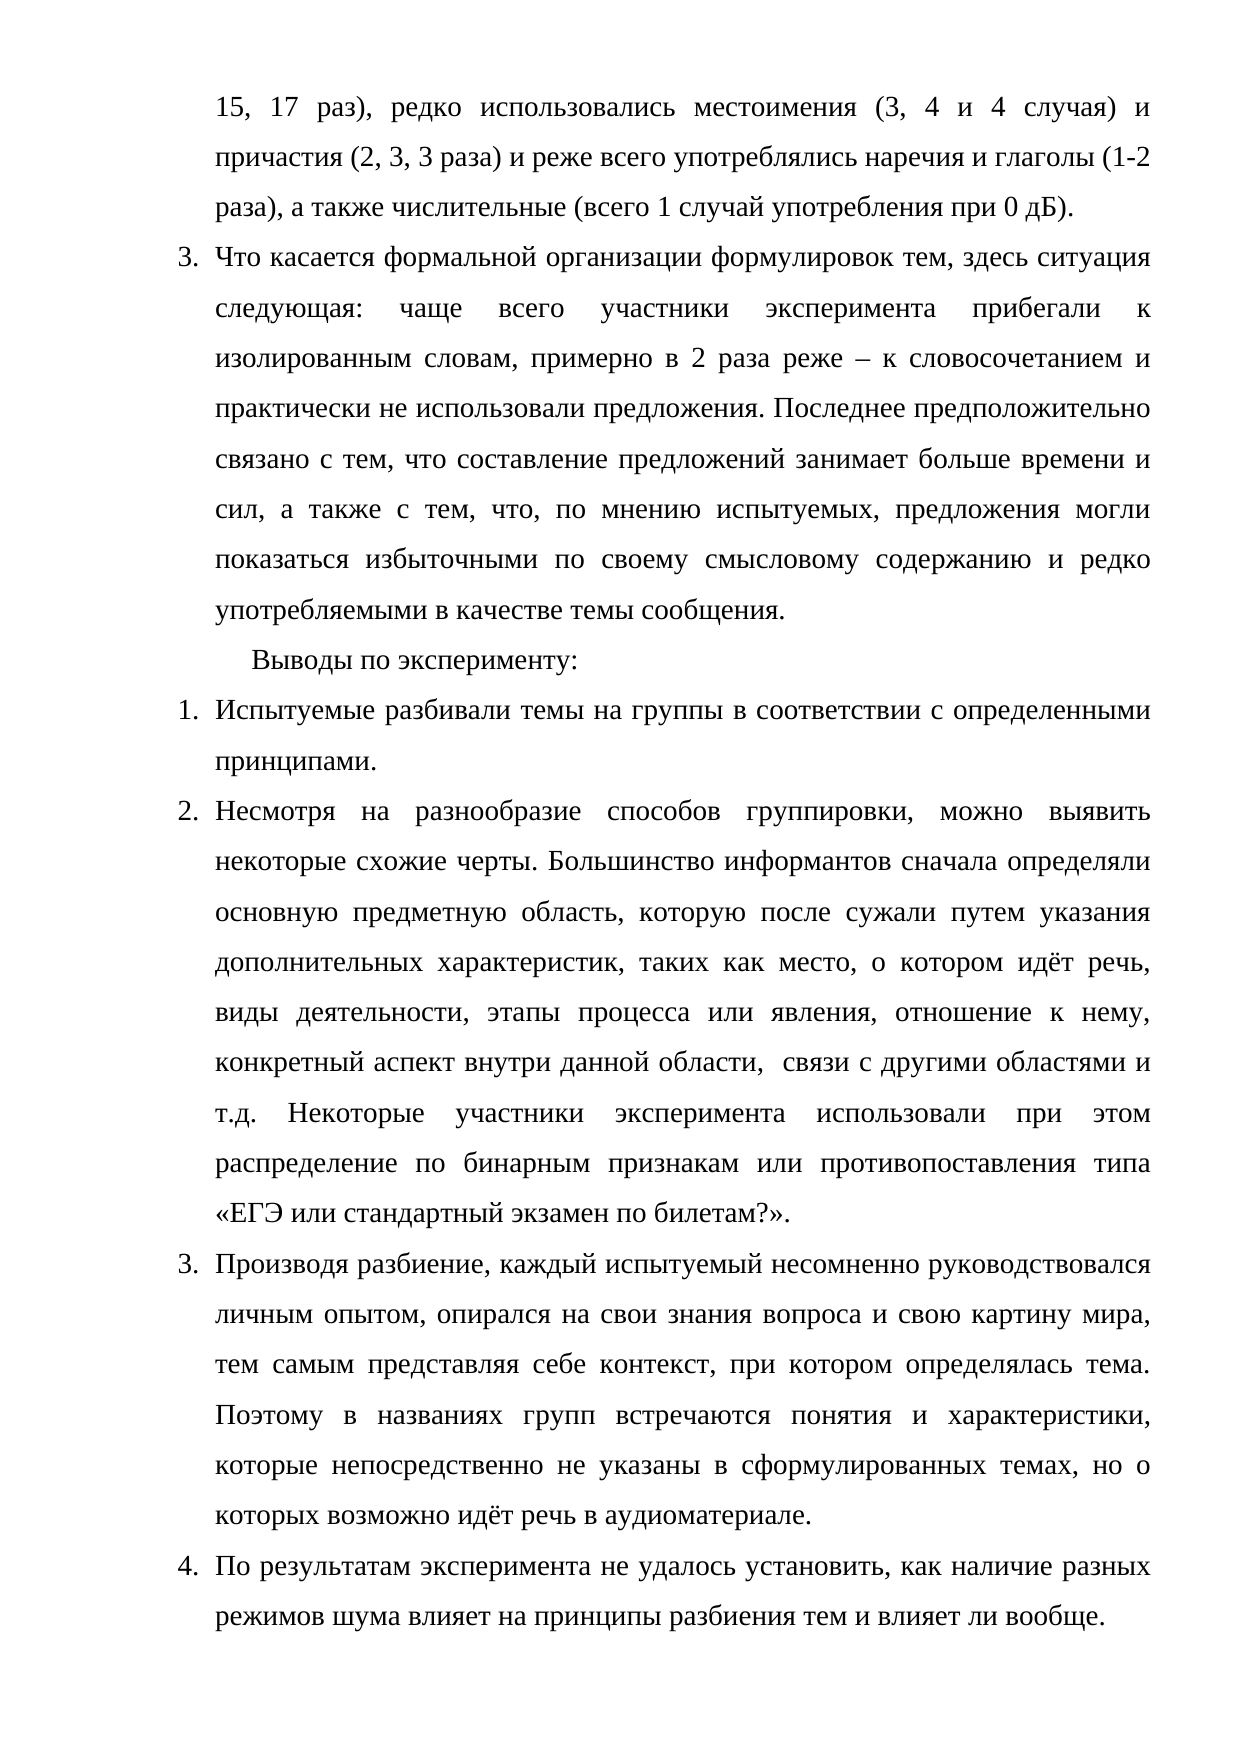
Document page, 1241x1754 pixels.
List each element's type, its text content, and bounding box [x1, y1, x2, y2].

text Выводы по эксперименту: [177, 642, 1152, 676]
list Несмотря на разнообразие способов группировки, можно выявить некоторые схожие черты. Большинство информантов сначала определяли основную предметную область, которую после сужали путем указания дополнительных характеристик, таких как место, о котором идёт речь, виды деятельности, этапы процесса или явления, отношение к нему, конкретный аспект внутри данной области, связи с другими областями и т.д. Некоторые участники эксперимента использовали при этом распределение по бинарным признакам или противопоставления типа «ЕГЭ или стандартный экзамен по билетам?». [177, 793, 1152, 1229]
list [177, 89, 1152, 223]
list Испытуемые разбивали темы на группы в соответствии с определенными принципами. [177, 692, 1152, 776]
list Что касается формальной организации формулировок тем, здесь ситуация следующая: чаще всего участники эксперимента прибегали к изолированным словам, примерно в 2 раза реже – к словосочетанием и практически не использовали предложения. Последнее предположительно связано с тем, что составление предложений занимает больше времени и сил, а также с тем, что, по мнению испытуемых, предложения могли показаться избыточными по своему смысловому содержанию и редко употребляемыми в качестве темы сообщения. [177, 239, 1152, 625]
list По результатам эксперимента не удалось установить, как наличие разных режимов шума влияет на принципы разбиения тем и влияет ли вообще. [177, 1548, 1152, 1632]
list Производя разбиение, каждый испытуемый несомненно руководствовался личным опытом, опирался на свои знания вопроса и свою картину мира, тем самым представляя себе контекст, при котором определялась тема. Поэтому в названиях групп встречаются понятия и характеристики, которые непосредственно не указаны в сформулированных темах, но о которых возможно идёт речь в аудиоматериале. [177, 1246, 1152, 1531]
